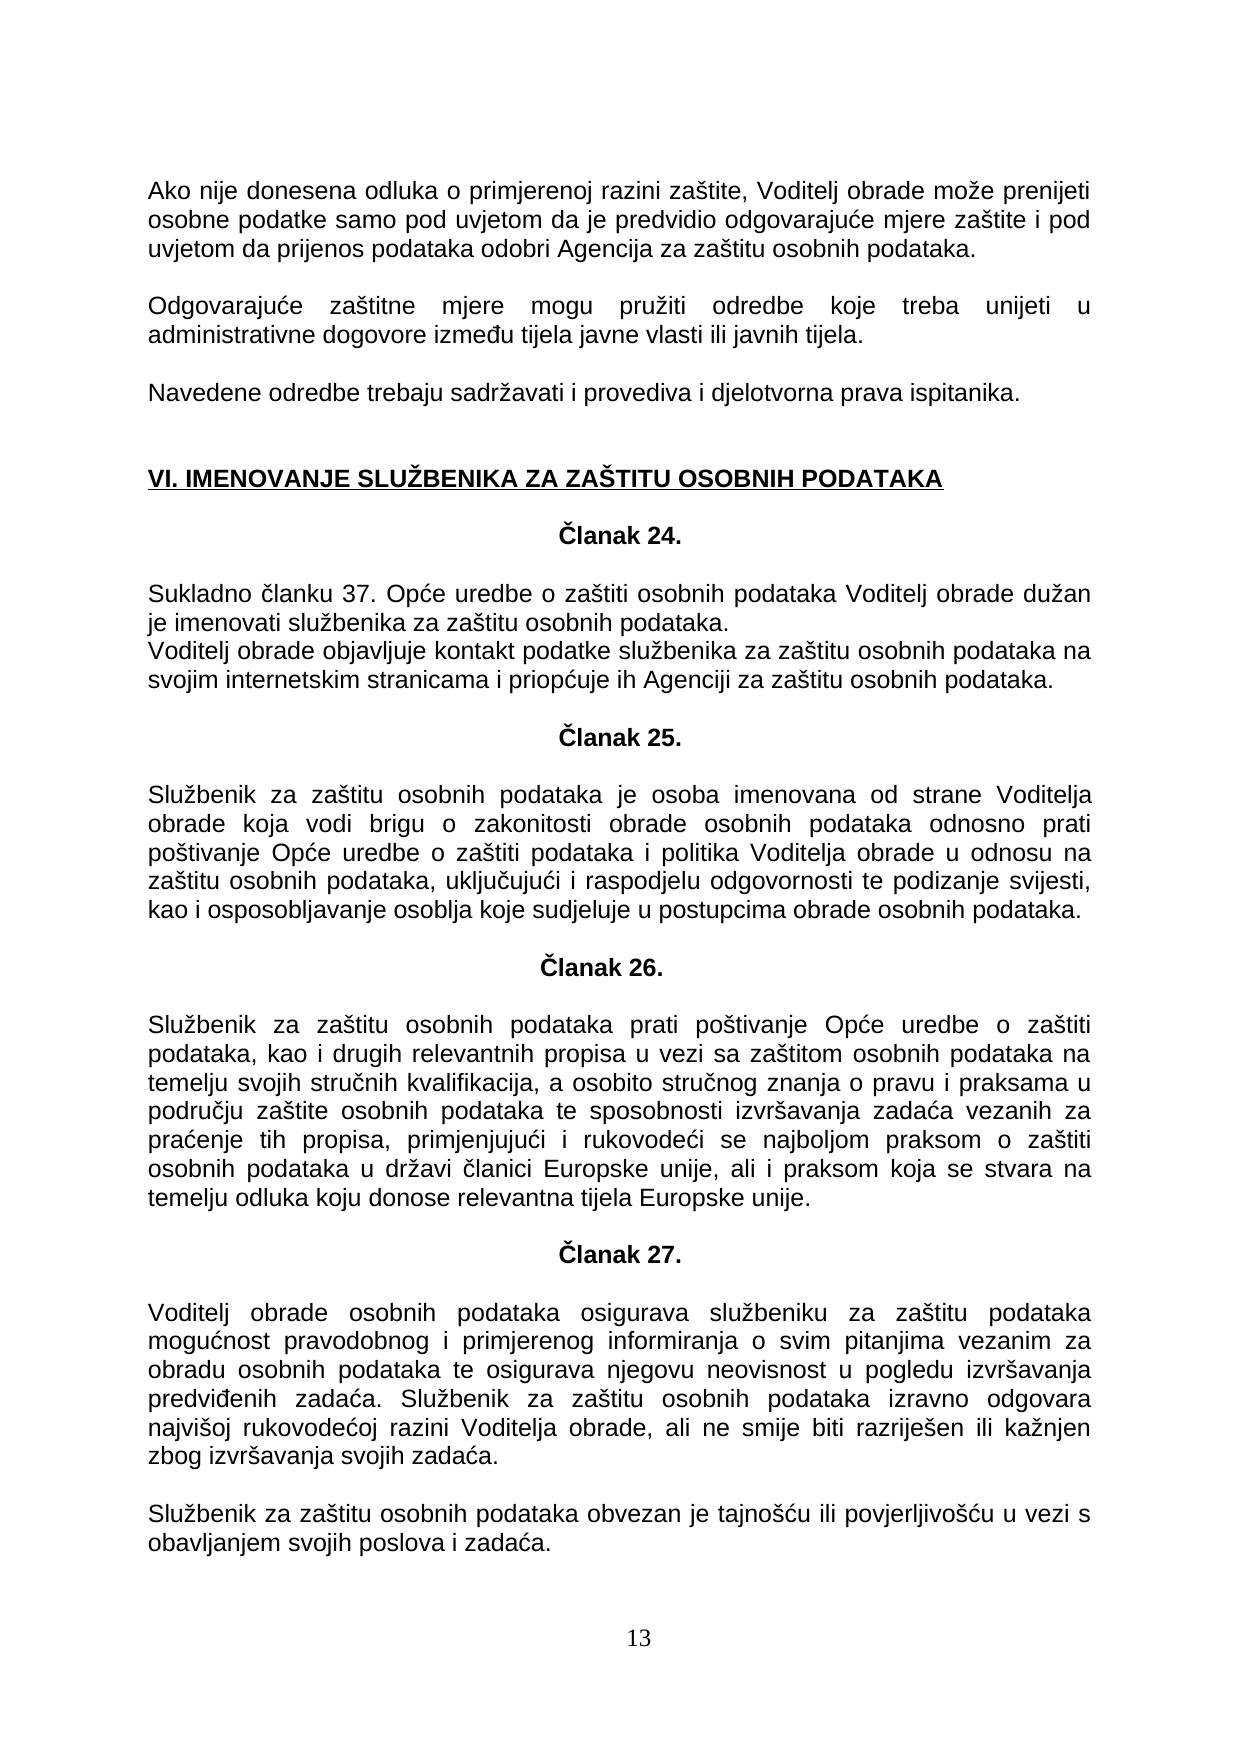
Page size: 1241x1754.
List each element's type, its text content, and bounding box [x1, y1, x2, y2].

text Službenik za zaštitu osobnih podataka obvezan je tajnošću ili povjerljivošću u vezi s obavljanjem svojih poslova i zadaća. [148, 1499, 1093, 1556]
text Ako nije donesena odluka o primjerenoj razini zaštite, Voditelj obrade može prenijeti osobne podatke samo pod uvjetom da je predvidio odgovarajuće mjere zaštite i pod uvjetom da prijenos podataka odobri Agencija za zaštitu osobnih podataka. [148, 176, 1093, 263]
text VI. IMENOVANJE SLUŽBENIKA ZA ZAŠTITU OSOBNIH PODATAKA [148, 464, 1093, 493]
text Službenik za zaštitu osobnih podataka je osoba imenovana od strane Voditelja obrade koja vodi brigu o zakonitosti obrade osobnih podataka odnosno prati poštivanje Opće uredbe o zaštiti podataka i politika Voditelja obrade u odnosu na zaštitu osobnih podataka, uključujući i raspodjelu odgovornosti te podizanje svijesti, kao i osposobljavanje osoblja koje sudjeluje u postupcima obrade osobnih podataka. [148, 780, 1093, 924]
text Odgovarajuće zaštitne mjere mogu pružiti odredbe koje treba unijeti u administrativne dogovore između tijela javne vlasti ili javnih tijela. [148, 291, 1093, 349]
text Službenik za zaštitu osobnih podataka prati poštivanje Opće uredbe o zaštiti podataka, kao i drugih relevantnih propisa u vezi sa zaštitom osobnih podataka na temelju svojih stručnih kvalifikacija, a osobito stručnog znanja o pravu i praksama u području zaštite osobnih podataka te sposobnosti izvršavanja zadaća vezanih za praćenje tih propisa, primjenjujući i rukovodeći se najboljom praksom o zaštiti osobnih podataka u državi članici Europske unije, ali i praksom koja se stvara na temelju odluka koju donose relevantna tijela Europske unije. [148, 1010, 1093, 1211]
text Sukladno članku 37. Opće uredbe o zaštiti osobnih podataka Voditelj obrade dužan je imenovati službenika za zaštitu osobnih podataka. [148, 579, 1093, 636]
text Voditelj obrade osobnih podataka osigurava službeniku za zaštitu podataka mogućnost pravodobnog i primjerenog informiranja o svim pitanjima vezanim za obradu osobnih podataka te osigurava njegovu neovisnost u pogledu izvršavanja predviđenih zadaća. Službenik za zaštitu osobnih podataka izravno odgovara najvišoj rukovodećoj razini Voditelja obrade, ali ne smije biti razriješen ili kažnjen zbog izvršavanja svojih zadaća. [148, 1298, 1093, 1470]
text Navedene odredbe trebaju sadržavati i provediva i djelotvorna prava ispitanika. [148, 378, 1093, 406]
text Članak 26. [110, 953, 1093, 981]
text Voditelj obrade objavljuje kontakt podatke službenika za zaštitu osobnih podataka na svojim internetskim stranicama i priopćuje ih Agenciji za zaštitu osobnih podataka. [148, 636, 1093, 694]
text Članak 27. [148, 1240, 1093, 1269]
text Članak 24. [148, 521, 1093, 550]
text Članak 25. [148, 723, 1093, 751]
